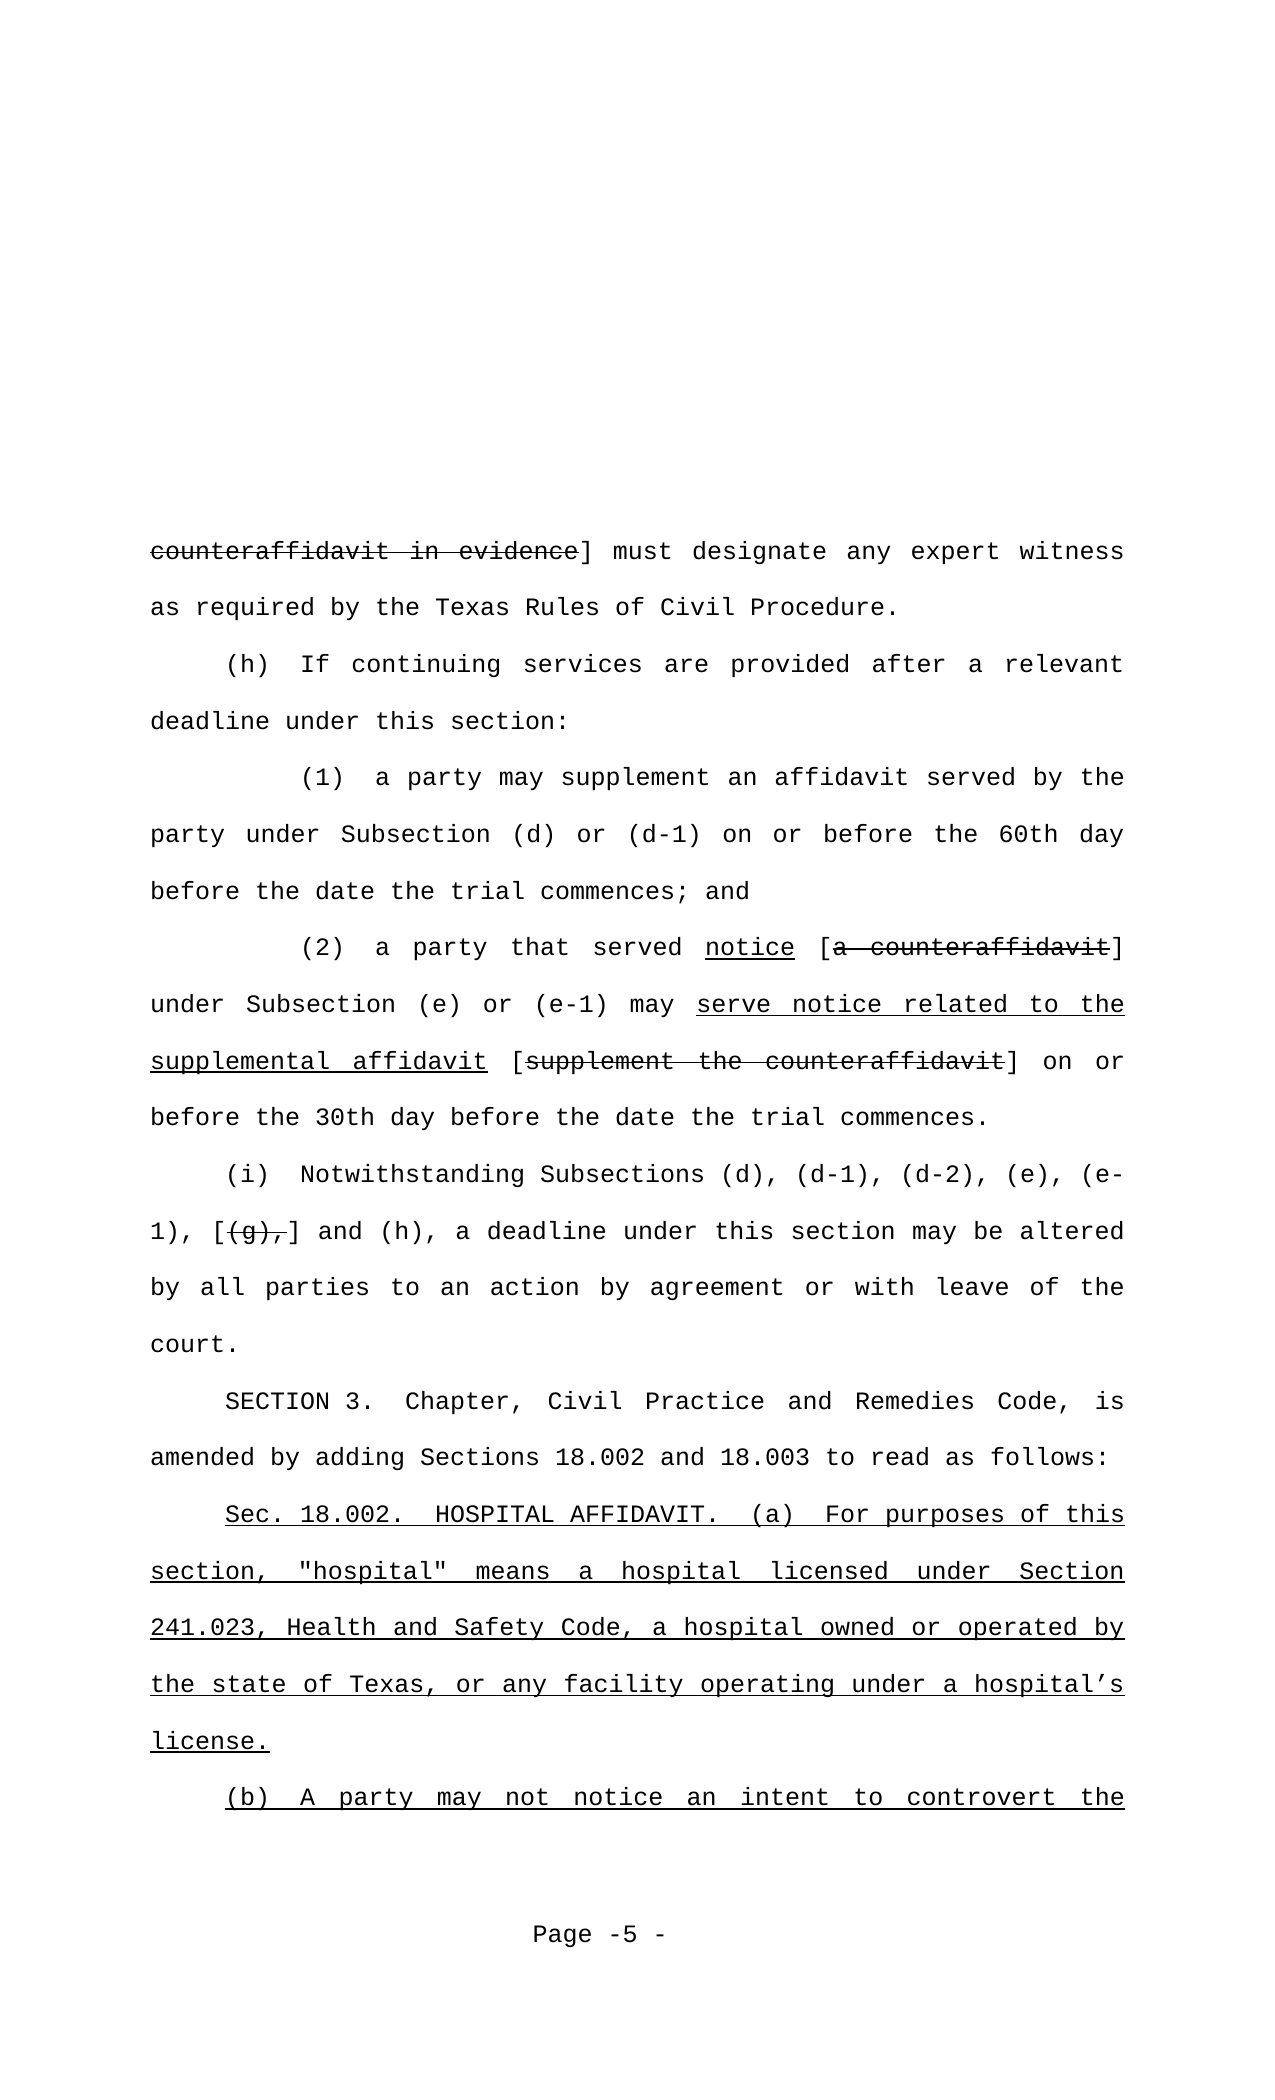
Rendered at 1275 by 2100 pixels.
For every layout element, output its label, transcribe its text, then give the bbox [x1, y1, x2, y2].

text Sec. 18.002. HOSPITAL AFFIDAVIT. (a) For purposes of this section, "hospital" means a hospital licensed under Section 241.023, Health and Safety Code, a hospital owned or operated by the state of Texas, or any facility operating under a hospital’s license. [150, 1696, 1125, 1757]
text SECTION 3. Chapter, Civil Practice and Remedies Code, is amended by adding Sections 18.002 and 18.003 to read as follows: [150, 1388, 1125, 1473]
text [150, 538, 1125, 623]
text Sec. 18.002. HOSPITAL AFFIDAVIT. (a) For purposes of this section, "hospital" means a hospital licensed under Section 241.023, Health and Safety Code, a hospital owned or operated by the state of Texas, or any facility operating under a hospital’s license. [150, 1583, 1125, 1638]
text Sec. 18.002. HOSPITAL AFFIDAVIT. (a) For purposes of this section, "hospital" means a hospital licensed under Section 241.023, Health and Safety Code, a hospital owned or operated by the state of Texas, or any facility operating under a hospital’s license. [150, 1640, 1125, 1695]
text Sec. 18.002. HOSPITAL AFFIDAVIT. (a) For purposes of this section, "hospital" means a hospital licensed under Section 241.023, Health and Safety Code, a hospital owned or operated by the state of Texas, or any facility operating under a hospital’s license. [150, 1502, 1125, 1581]
text (i) Notwithstanding Subsections (d), (d-1), (d-2), (e), (e-1), [(g),] and (h), a deadline under this section may be altered by all parties to an action by agreement or with leave of the court. [150, 1162, 1125, 1360]
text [150, 1785, 1125, 1813]
text (1) a party may supplement an affidavit served by the party under Subsection (d) or (d-1) on or before the 60th day before the date the trial commences; and [150, 765, 1125, 907]
text (2) a party that served notice [a counteraffidavit] under Subsection (e) or (e-1) may serve notice related to the supplemental affidavit [supplement the counteraffidavit] on or before the 30th day before the date the trial commences. [150, 935, 1125, 1133]
text (h) If continuing services are provided after a relevant deadline under this section: [150, 652, 1125, 737]
